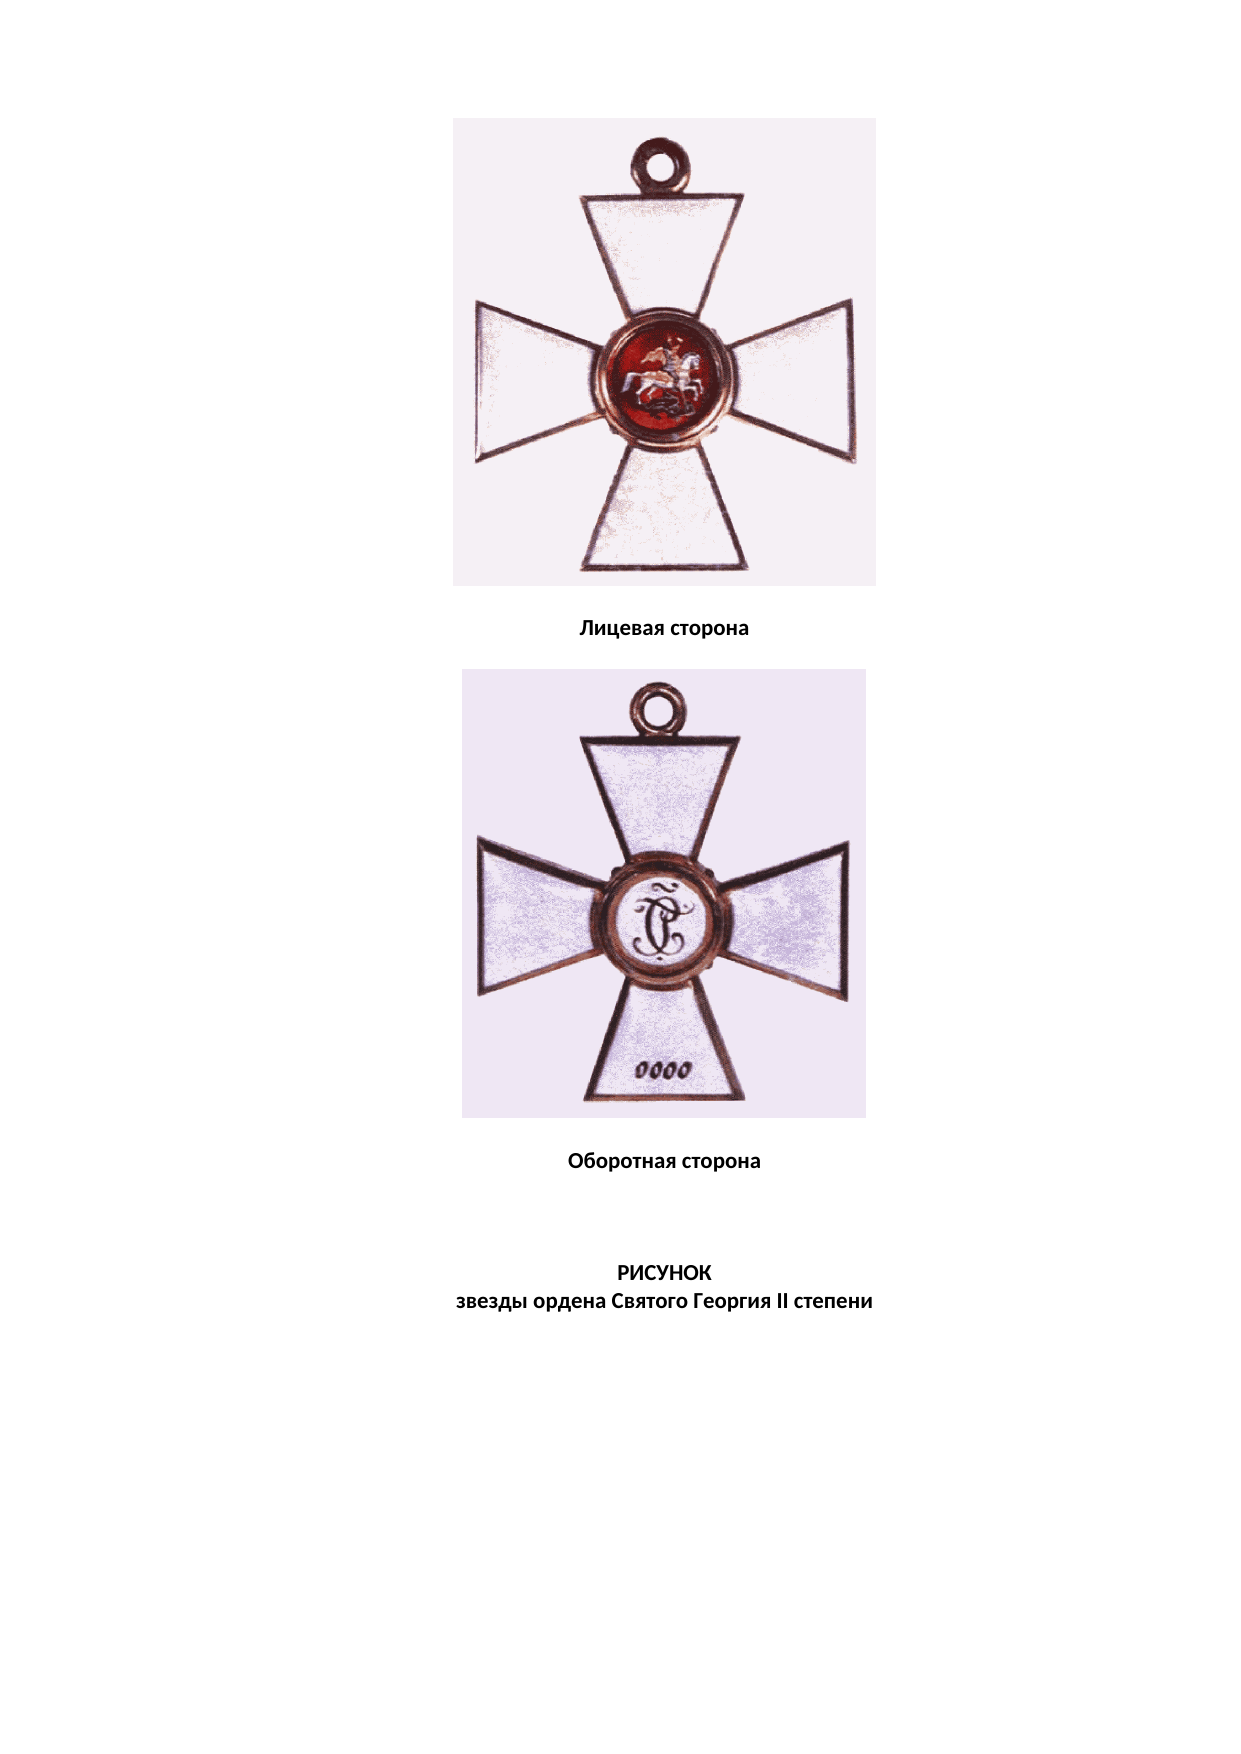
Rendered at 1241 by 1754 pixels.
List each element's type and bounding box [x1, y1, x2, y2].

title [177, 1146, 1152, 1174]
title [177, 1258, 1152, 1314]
picture [462, 669, 866, 1118]
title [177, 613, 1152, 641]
picture [453, 118, 876, 586]
